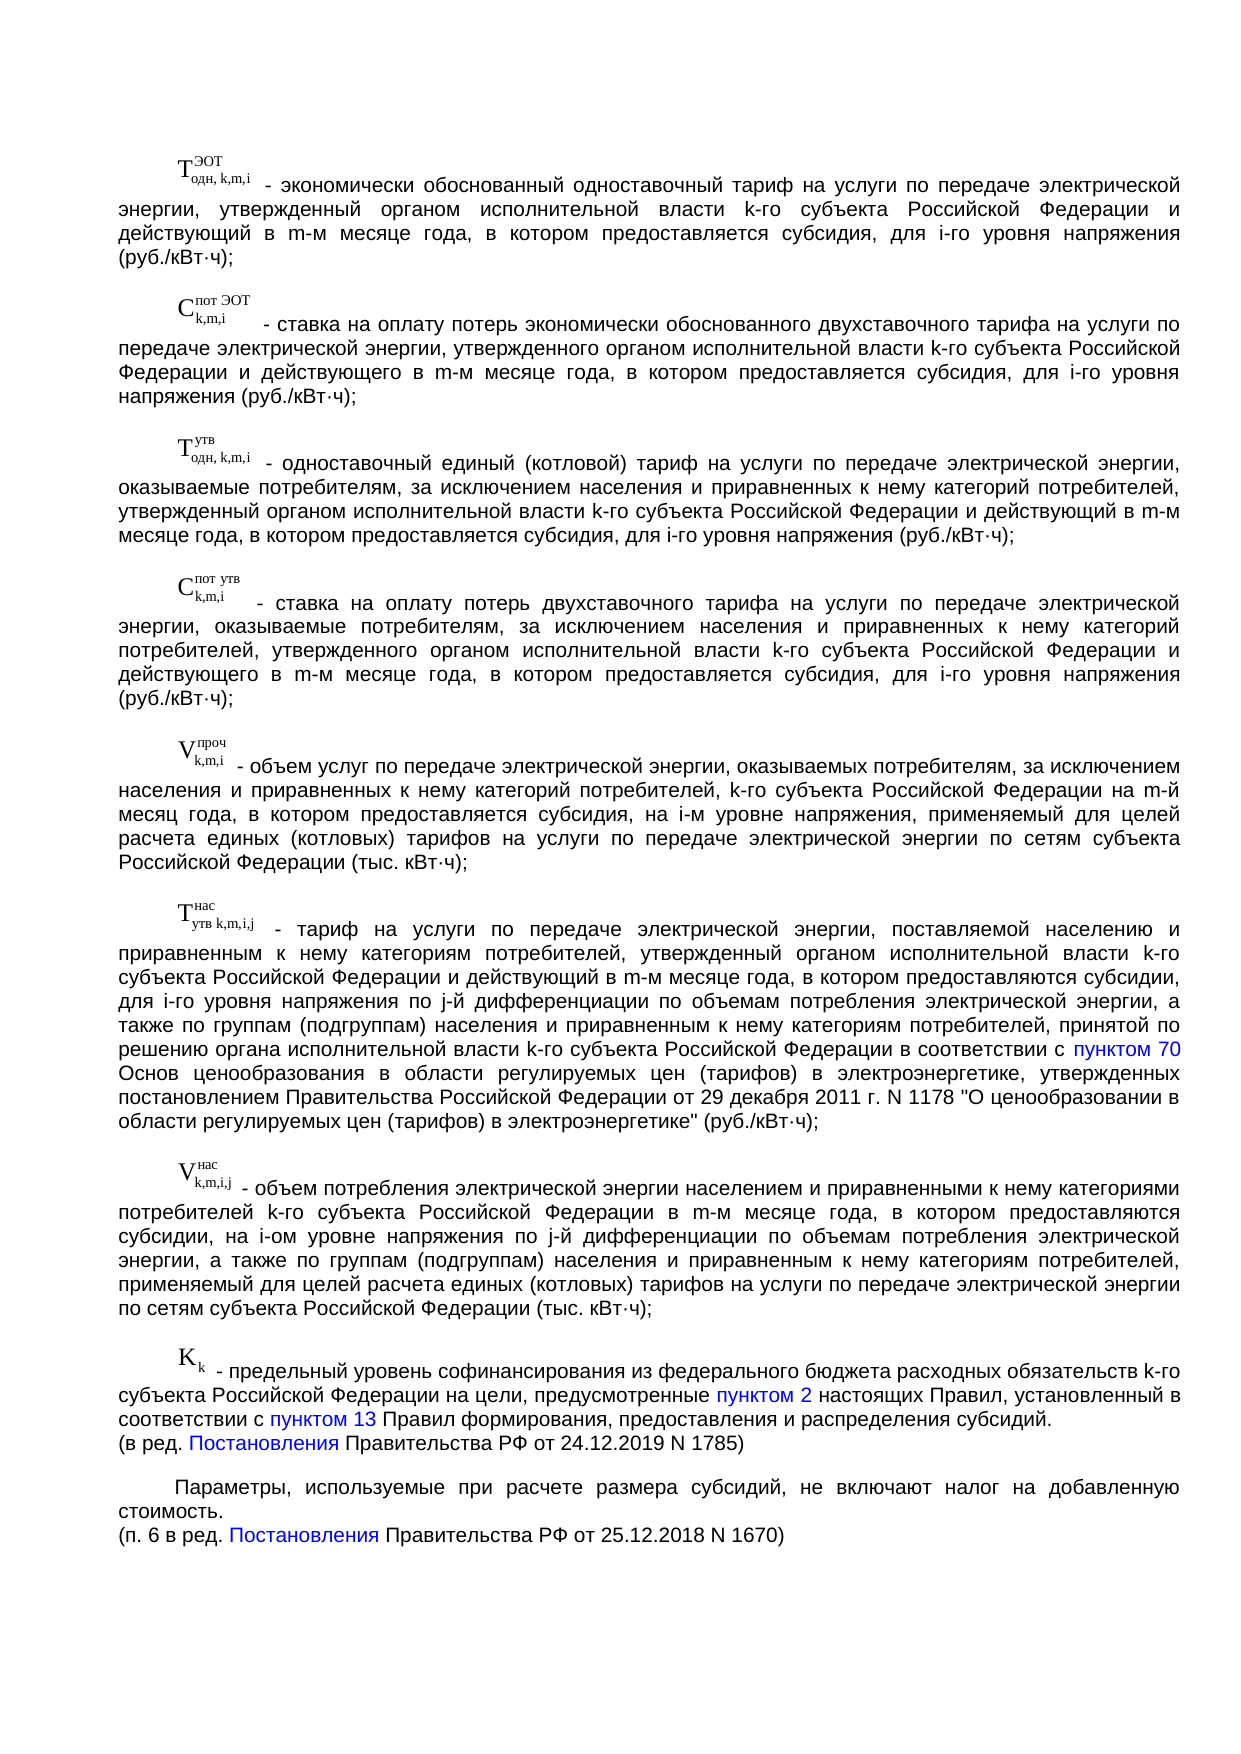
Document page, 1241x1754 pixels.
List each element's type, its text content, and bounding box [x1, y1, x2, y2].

text - объем услуг по передаче электрической энергии, оказываемых потребителям, за исключением населения и приравненных к нему категорий потребителей, k-го субъекта Российской Федерации на m-й месяц года, в котором предоставляется субсидия, на i-м уровне напряжения, применяемый для целей расчета единых (котловых) тарифов на услуги по передаче электрической энергии по сетям субъекта Российской Федерации (тыс. кВт·ч); [118, 731, 1181, 873]
text - ставка на оплату потерь экономически обоснованного двухставочного тарифа на услуги по передаче электрической энергии, утвержденного органом исполнительной власти k-го субъекта Российской Федерации и действующего в m-м месяце года, в котором предоставляется субсидия, для i-го уровня напряжения (руб./кВт·ч); [118, 289, 1181, 408]
text - объем потребления электрической энергии населением и приравненными к нему категориями потребителей k-го субъекта Российской Федерации в m-м месяце года, в котором предоставляются субсидии, на i-ом уровне напряжения по j-й дифференциации по объемам потребления электрической энергии, а также по группам (подгруппам) населения и приравненным к нему категориям потребителей, применяемый для целей расчета единых (котловых) тарифов на услуги по передаче электрической энергии по сетям субъекта Российской Федерации (тыс. кВт·ч); [118, 1153, 1181, 1320]
text - одноставочный единый (котловой) тариф на услуги по передаче электрической энергии, оказываемые потребителям, за исключением населения и приравненных к нему категорий потребителей, утвержденный органом исполнительной власти k-го субъекта Российской Федерации и действующий в m-м месяце года, в котором предоставляется субсидия, для i-го уровня напряжения (руб./кВт·ч); [118, 428, 1181, 547]
text - тариф на услуги по передаче электрической энергии, поставляемой населению и приравненным к нему категориям потребителей, утвержденный органом исполнительной власти k-го субъекта Российской Федерации и действующий в m-м месяце года, в котором предоставляются субсидии, для i-го уровня напряжения по j-й дифференциации по объемам потребления электрической энергии, а также по группам (подгруппам) населения и приравненным к нему категориям потребителей, принятой по решению органа исполнительной власти k-го субъекта Российской Федерации в соответствии с пунктом 70 Основ ценообразования в области регулируемых цен (тарифов) в электроэнергетике, утвержденных постановлением Правительства Российской Федерации от 29 декабря 2011 г. N 1178 "О ценообразовании в области регулируемых цен (тарифов) в электроэнергетике" (руб./кВт·ч); [118, 894, 1181, 1132]
text - ставка на оплату потерь двухставочного тарифа на услуги по передаче электрической энергии, оказываемые потребителям, за исключением населения и приравненных к нему категорий потребителей, утвержденного органом исполнительной власти k-го субъекта Российской Федерации и действующего в m-м месяце года, в котором предоставляется субсидия, для i-го уровня напряжения (руб./кВт·ч); [118, 568, 1181, 710]
text - экономически обоснованный одноставочный тариф на услуги по передаче электрической энергии, утвержденный органом исполнительной власти k-го субъекта Российской Федерации и действующий в m-м месяце года, в котором предоставляется субсидия, для i-го уровня напряжения (руб./кВт·ч); [118, 150, 1181, 268]
text - предельный уровень софинансирования из федерального бюджета расходных обязательств k-го субъекта Российской Федерации на цели, предусмотренные пунктом 2 настоящих Правил, установленный в соответствии с пунктом 13 Правил формирования, предоставления и распределения субсидий. [118, 1341, 1181, 1430]
text Параметры, используемые при расчете размера субсидий, не включают налог на добавленную стоимость. [118, 1475, 1181, 1523]
text (п. 6 в ред. Постановления Правительства РФ от 25.12.2018 N 1670) [118, 1523, 1181, 1547]
text (в ред. Постановления Правительства РФ от 24.12.2019 N 1785) [118, 1430, 1181, 1454]
